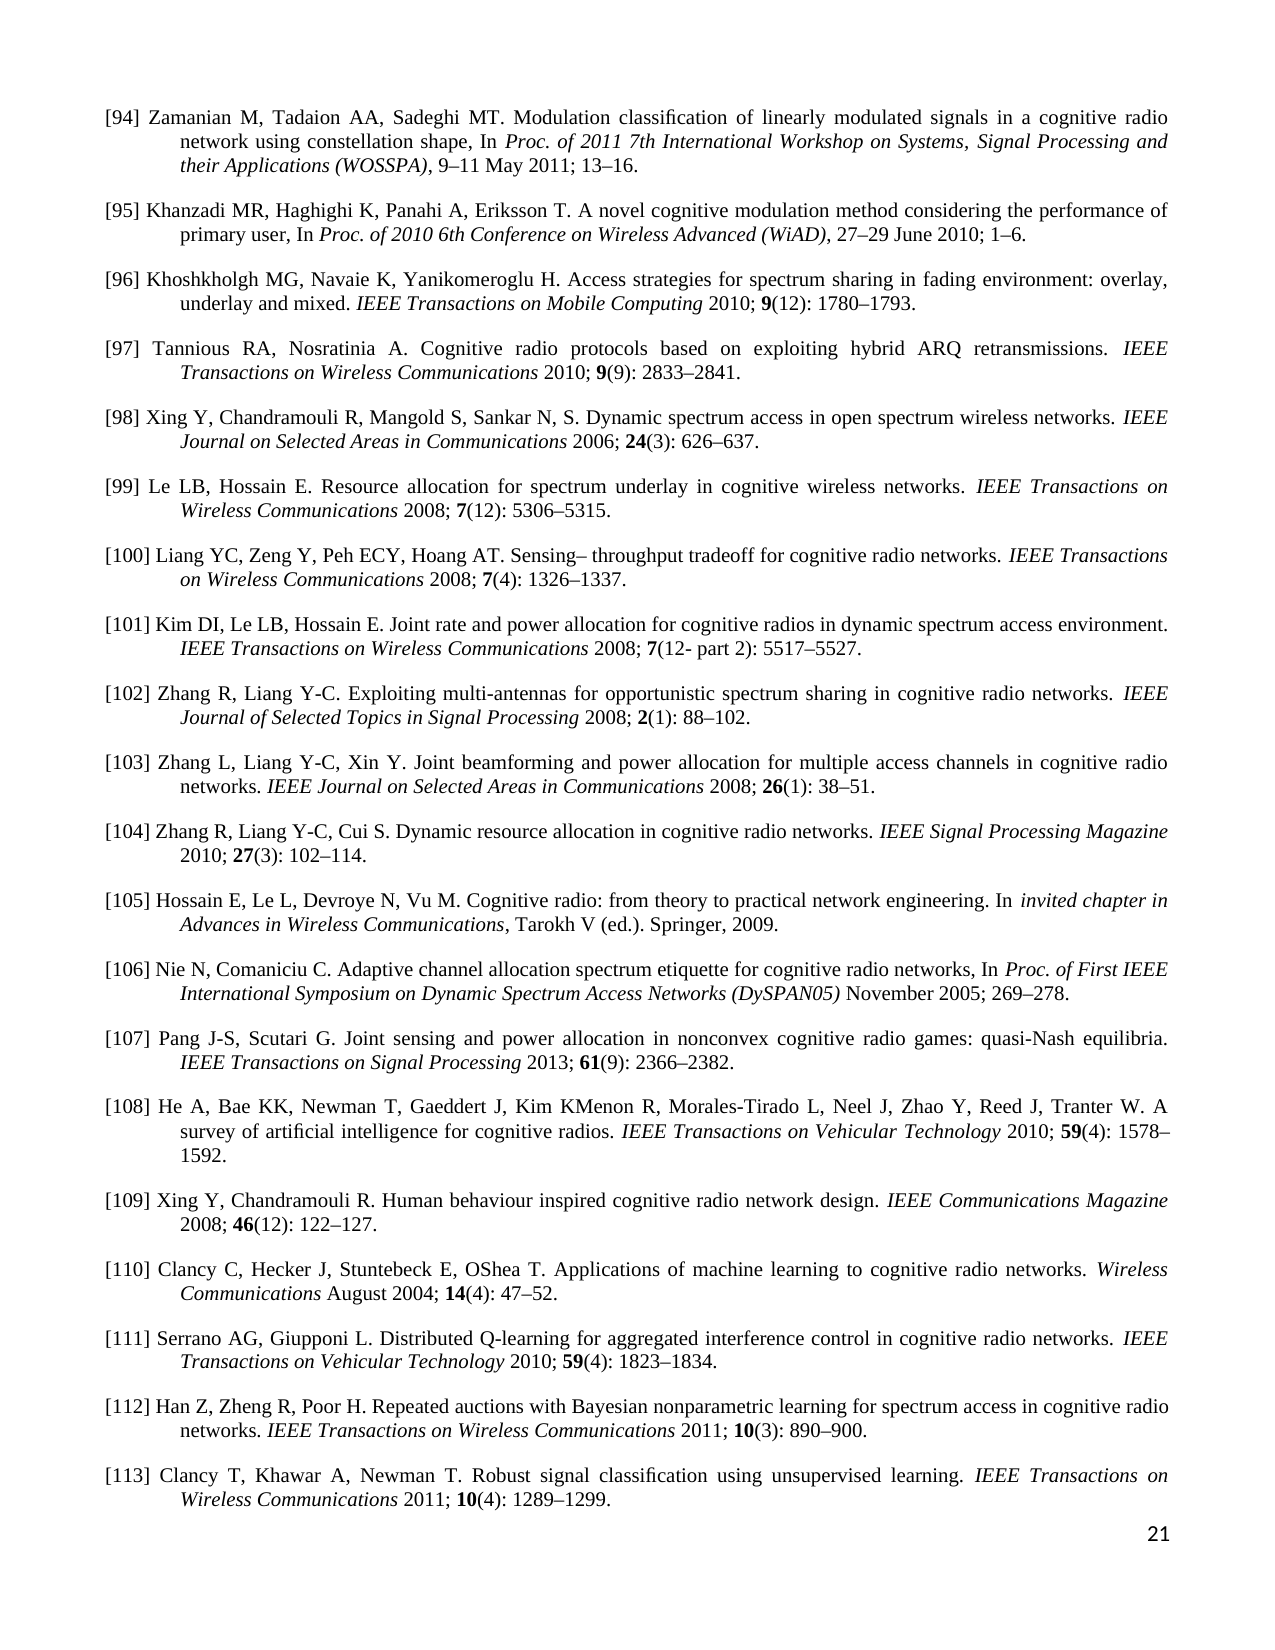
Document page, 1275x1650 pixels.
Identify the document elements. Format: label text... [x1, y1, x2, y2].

text [97] Tannious RA, Nosratinia A. Cognitive radio protocols based on exploiting hybrid ARQ retransmissions. IEEE Transactions on Wireless Communications 2010; 9(9): 2833–2841. [105, 336, 1170, 384]
text [110] Clancy C, Hecker J, Stuntebeck E, OShea T. Applications of machine learning to cognitive radio networks. Wireless Communications August 2004; 14(4): 47–52. [105, 1256, 1170, 1304]
text [113] Clancy T, Khawar A, Newman T. Robust signal classiﬁcation using unsupervised learning. IEEE Transactions on Wireless Communications 2011; 10(4): 1289–1299. [105, 1463, 1170, 1511]
text [104] Zhang R, Liang Y-C, Cui S. Dynamic resource allocation in cognitive radio networks. IEEE Signal Processing Magazine 2010; 27(3): 102–114. [105, 819, 1170, 867]
text [106] Nie N, Comaniciu C. Adaptive channel allocation spectrum etiquette for cognitive radio networks, In Proc. of First IEEE International Symposium on Dynamic Spectrum Access Networks (DySPAN05) November 2005; 269–278. [105, 957, 1170, 1005]
text [99] Le LB, Hossain E. Resource allocation for spectrum underlay in cognitive wireless networks. IEEE Transactions on Wireless Communications 2008; 7(12): 5306–5315. [105, 474, 1170, 522]
text [112] Han Z, Zheng R, Poor H. Repeated auctions with Bayesian nonparametric learning for spectrum access in cognitive radio networks. IEEE Transactions on Wireless Communications 2011; 10(3): 890–900. [105, 1394, 1170, 1442]
text [101] Kim DI, Le LB, Hossain E. Joint rate and power allocation for cognitive radios in dynamic spectrum access environment. IEEE Transactions on Wireless Communications 2008; 7(12- part 2): 5517–5527. [105, 612, 1170, 660]
text [105] Hossain E, Le L, Devroye N, Vu M. Cognitive radio: from theory to practical network engineering. In invited chapter in Advances in Wireless Communications, Tarokh V (ed.). Springer, 2009. [105, 888, 1170, 936]
text [96] Khoshkholgh MG, Navaie K, Yanikomeroglu H. Access strategies for spectrum sharing in fading environment: overlay, underlay and mixed. IEEE Transactions on Mobile Computing 2010; 9(12): 1780–1793. [105, 267, 1170, 315]
text [102] Zhang R, Liang Y-C. Exploiting multi-antennas for opportunistic spectrum sharing in cognitive radio networks. IEEE Journal of Selected Topics in Signal Processing 2008; 2(1): 88–102. [105, 681, 1170, 729]
text [95] Khanzadi MR, Haghighi K, Panahi A, Eriksson T. A novel cognitive modulation method considering the performance of primary user, In Proc. of 2010 6th Conference on Wireless Advanced (WiAD), 27–29 June 2010; 1–6. [105, 198, 1170, 246]
text [98] Xing Y, Chandramouli R, Mangold S, Sankar N, S. Dynamic spectrum access in open spectrum wireless networks. IEEE Journal on Selected Areas in Communications 2006; 24(3): 626–637. [105, 405, 1170, 453]
text [103] Zhang L, Liang Y-C, Xin Y. Joint beamforming and power allocation for multiple access channels in cognitive radio networks. IEEE Journal on Selected Areas in Communications 2008; 26(1): 38–51. [105, 750, 1170, 798]
text [111] Serrano AG, Giupponi L. Distributed Q-learning for aggregated interference control in cognitive radio networks. IEEE Transactions on Vehicular Technology 2010; 59(4): 1823–1834. [105, 1325, 1170, 1373]
text [100] Liang YC, Zeng Y, Peh ECY, Hoang AT. Sensing– throughput tradeoff for cognitive radio networks. IEEE Transactions on Wireless Communications 2008; 7(4): 1326–1337. [105, 543, 1170, 591]
text [108] He A, Bae KK, Newman T, Gaeddert J, Kim KMenon R, Morales-Tirado L, Neel J, Zhao Y, Reed J, Tranter W. A survey of artiﬁcial intelligence for cognitive radios. IEEE Transactions on Vehicular Technology 2010; 59(4): 1578–1592. [105, 1094, 1170, 1167]
text [107] Pang J-S, Scutari G. Joint sensing and power allocation in nonconvex cognitive radio games: quasi-Nash equilibria. IEEE Transactions on Signal Processing 2013; 61(9): 2366–2382. [105, 1026, 1170, 1074]
text [109] Xing Y, Chandramouli R. Human behaviour inspired cognitive radio network design. IEEE Communications Magazine 2008; 46(12): 122–127. [105, 1187, 1170, 1236]
text [94] Zamanian M, Tadaion AA, Sadeghi MT. Modulation classiﬁcation of linearly modulated signals in a cognitive radio network using constellation shape, In Proc. of 2011 7th International Workshop on Systems, Signal Processing and their Applications (WOSSPA), 9–11 May 2011; 13–16. [105, 105, 1170, 177]
